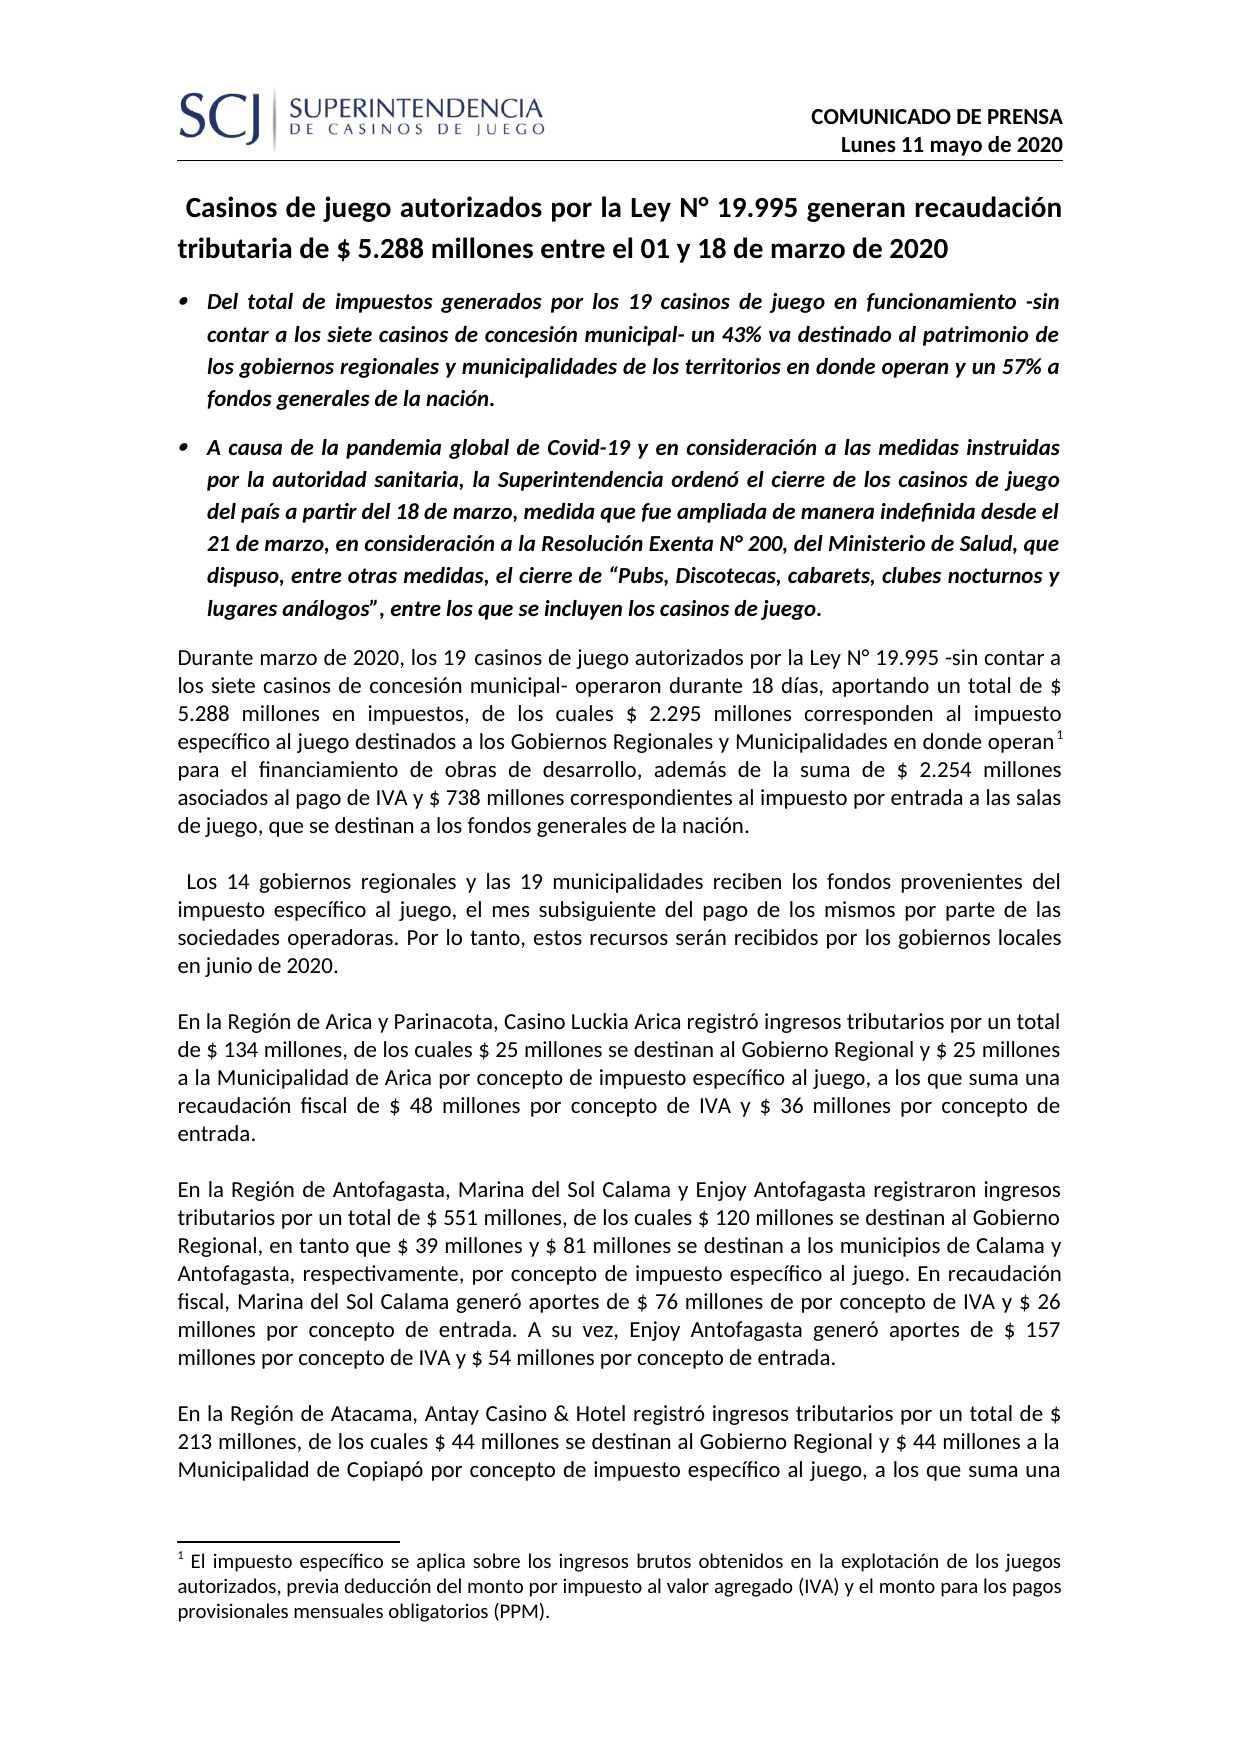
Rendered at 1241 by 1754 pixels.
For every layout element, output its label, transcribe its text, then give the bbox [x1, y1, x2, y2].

text Los 14 gobiernos regionales y las 19 municipalidades reciben los fondos provenientes del impuesto específico al juego, el mes subsiguiente del pago de los mismos por parte de las sociedades operadoras. Por lo tanto, estos recursos serán recibidos por los gobiernos locales en junio de 2020. [177, 867, 1063, 979]
list Del total de impuestos generados por los 19 casinos de juego en funcionamiento -sin contar a los siete casinos de concesión municipal- un 43% va destinado al patrimonio de los gobiernos regionales y municipalidades de los territorios en donde operan y un 57% a fondos generales de la nación. [177, 287, 1063, 412]
text En la Región de Arica y Parinacota, Casino Luckia Arica registró ingresos tributarios por un total de $ 134 millones, de los cuales $ 25 millones se destinan al Gobierno Regional y $ 25 millones a la Municipalidad de Arica por concepto de impuesto específico al juego, a los que suma una recaudación fiscal de $ 48 millones por concepto de IVA y $ 36 millones por concepto de entrada. [177, 1007, 1063, 1147]
text Durante marzo de 2020, los 19 casinos de juego autorizados por la Ley N° 19.995 -sin contar a los siete casinos de concesión municipal- operaron durante 18 días, aportando un total de $ 5.288 millones en impuestos, de los cuales $ 2.295 millones corresponden al impuesto específico al juego destinados a los Gobiernos Regionales y Municipalidades en donde operan para el financiamiento de obras de desarrollo, además de la suma de $ 2.254 millones asociados al pago de IVA y $ 738 millones correspondientes al impuesto por entrada a las salas de juego, que se destinan a los fondos generales de la nación. [177, 643, 1063, 839]
text Casinos de juego autorizados por la Ley N° 19.995 generan recaudación tributaria de $ 5.288 millones entre el 01 y 18 de marzo de 2020 [177, 189, 1063, 266]
list A causa de la pandemia global de Covid-19 y en consideración a las medidas instruidas por la autoridad sanitaria, la Superintendencia ordenó el cierre de los casinos de juego del país a partir del 18 de marzo, medida que fue ampliada de manera indefinida desde el 21 de marzo, en consideración a la Resolución Exenta N° 200, del Ministerio de Salud, que dispuso, entre otras medidas, el cierre de “Pubs, Discotecas, cabarets, clubes nocturnos y lugares análogos”, entre los que se incluyen los casinos de juego. [177, 433, 1063, 622]
picture [176, 68, 546, 151]
text En la Región de Antofagasta, Marina del Sol Calama y Enjoy Antofagasta registraron ingresos tributarios por un total de $ 551 millones, de los cuales $ 120 millones se destinan al Gobierno Regional, en tanto que $ 39 millones y $ 81 millones se destinan a los municipios de Calama y Antofagasta, respectivamente, por concepto de impuesto específico al juego. En recaudación fiscal, Marina del Sol Calama generó aportes de $ 76 millones de por concepto de IVA y $ 26 millones por concepto de entrada. A su vez, Enjoy Antofagasta generó aportes de $ 157 millones por concepto de IVA y $ 54 millones por concepto de entrada. [177, 1175, 1063, 1371]
